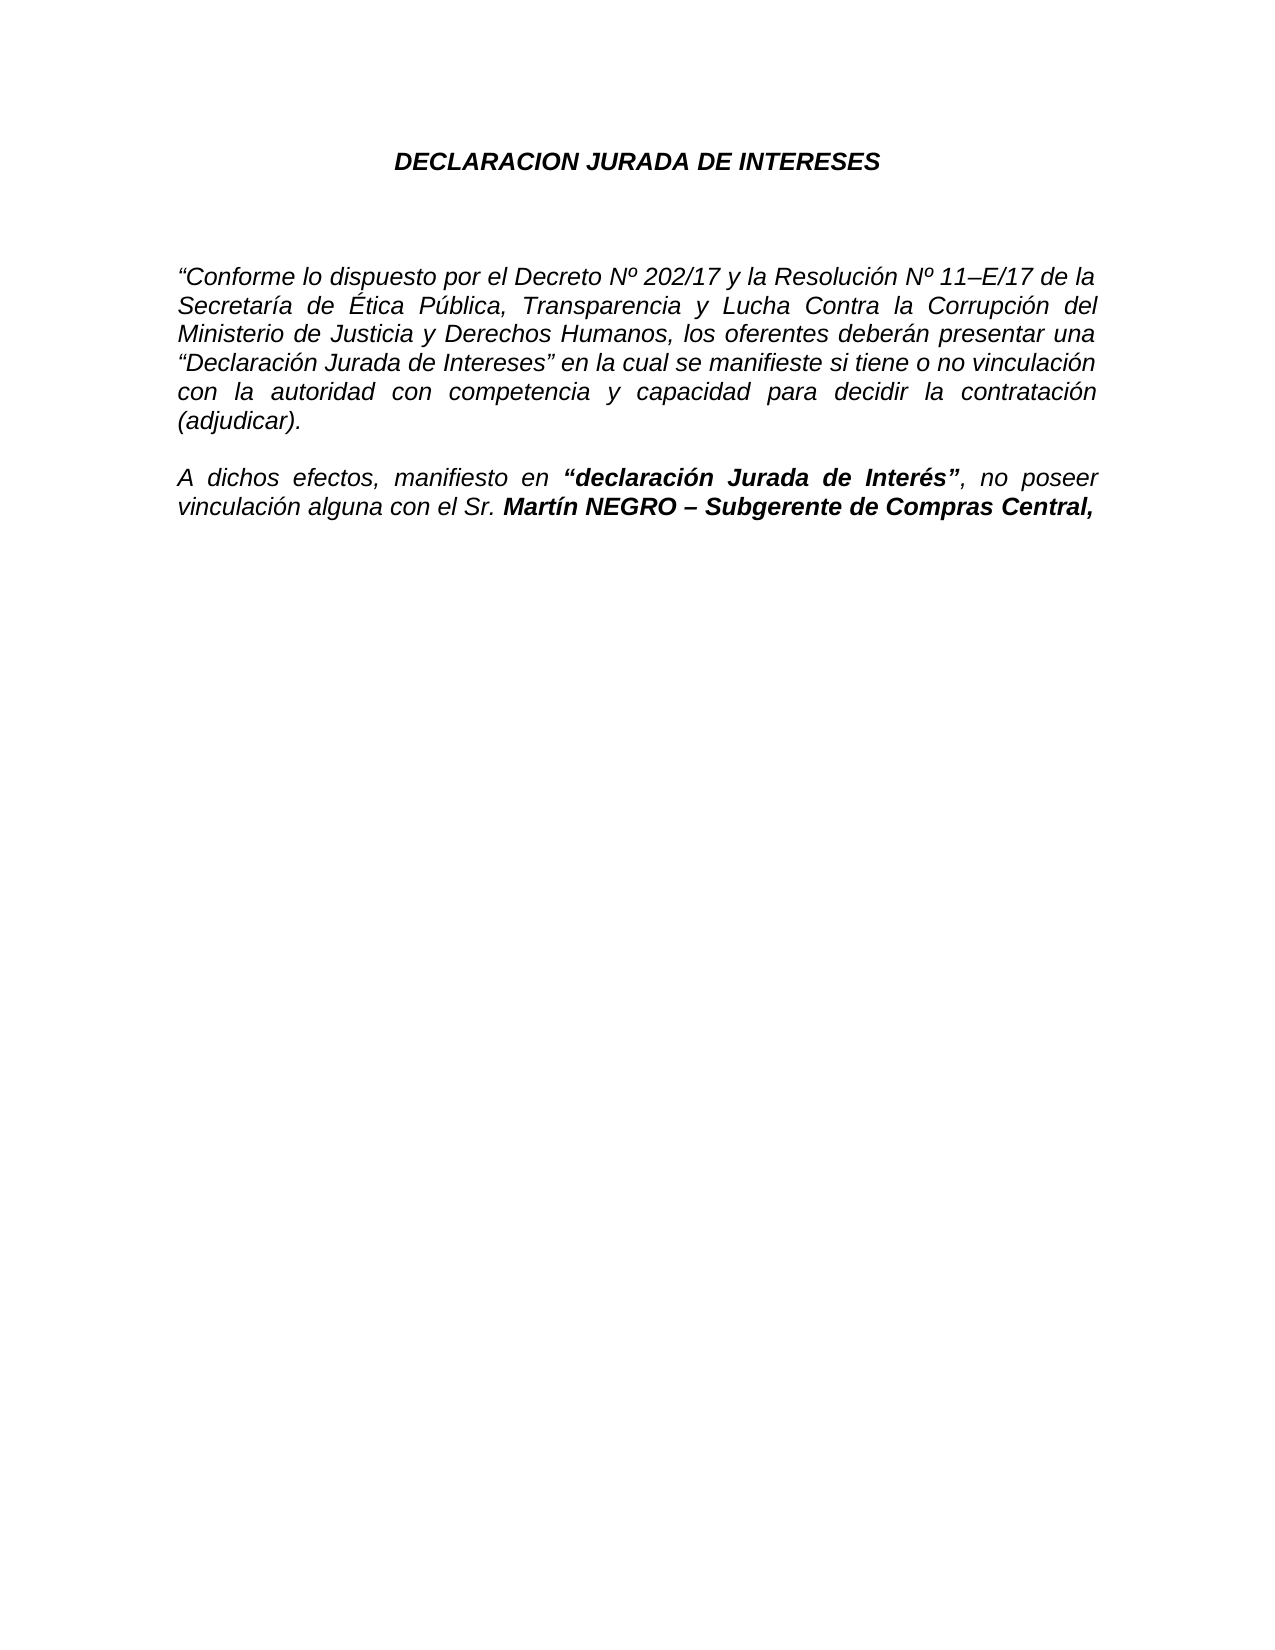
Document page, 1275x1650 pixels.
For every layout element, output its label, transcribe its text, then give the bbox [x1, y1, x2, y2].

text “Conforme lo dispuesto por el Decreto Nº 202/17 y la Resolución Nº 11–E/17 de la Secretaría de Ética Pública, Transparencia y Lucha Contra la Corrupción del Ministerio de Justicia y Derechos Humanos, los oferentes deberán presentar una “Declaración Jurada de Intereses” en la cual se manifieste si tiene o no vinculación con la autoridad con competencia y capacidad para decidir la contratación (adjudicar). [177, 262, 1097, 434]
title DECLARACION JURADA DE INTERESES [394, 147, 1212, 176]
text A dichos efectos, manifiesto en “declaración Jurada de Interés”, no poseer vinculación alguna con el Sr. Martín NEGRO – Subgerente de Compras Central, [177, 463, 1098, 521]
